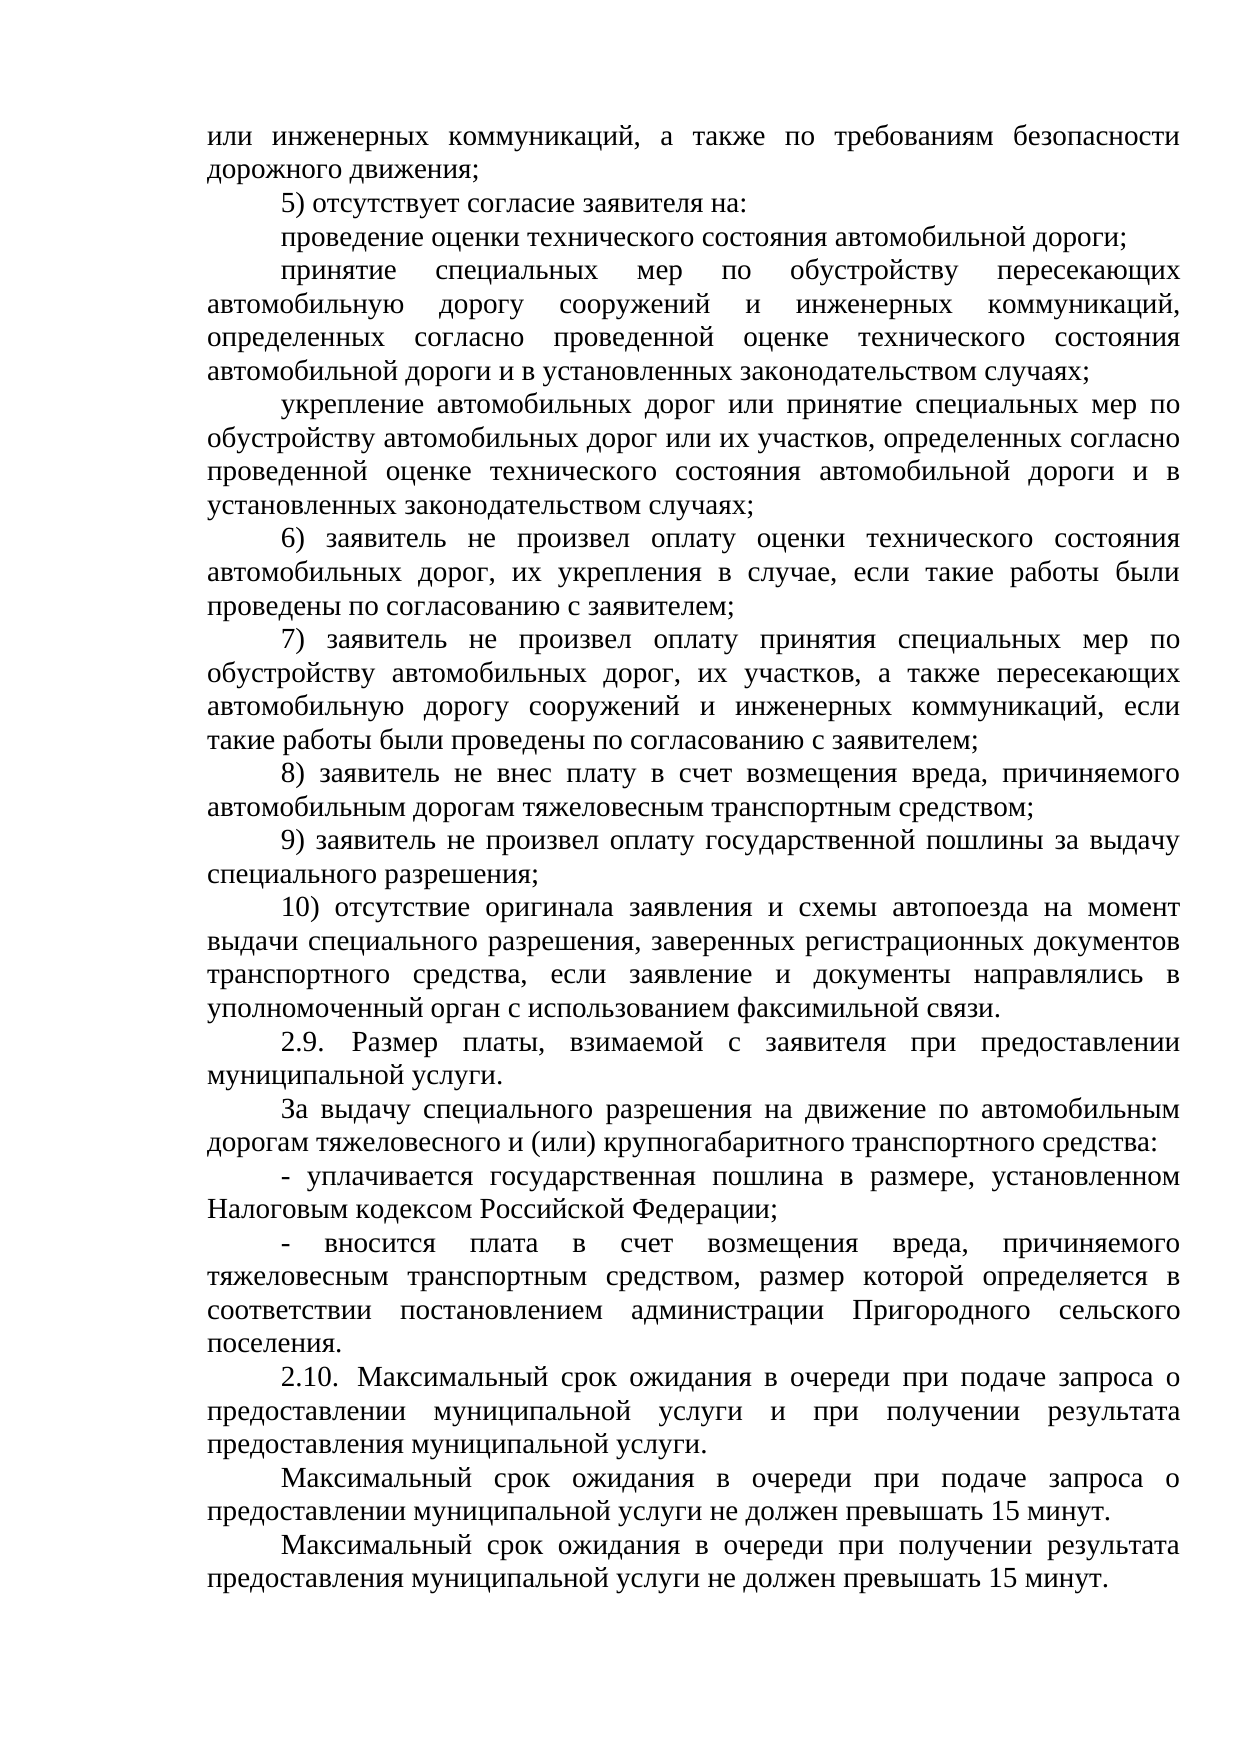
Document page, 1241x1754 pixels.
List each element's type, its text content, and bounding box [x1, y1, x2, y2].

text укрепление автомобильных дорог или принятие специальных мер по обустройству автомобильных дорог или их участков, определенных согласно проведенной оценке технического состояния автомобильной дороги и в установленных законодательством случаях; [207, 386, 1181, 521]
text 10) отсутствие оригинала заявления и схемы автопоезда на момент выдачи специального разрешения, заверенных регистрационных документов транспортного средства, если заявление и документы направлялись в уполномоченный орган с использованием факсимильной связи. [207, 889, 1181, 1024]
text 9) заявитель не произвел оплату государственной пошлины за выдачу специального разрешения; [207, 822, 1181, 889]
text Максимальный срок ожидания в очереди при подаче запроса о предоставлении муниципальной услуги не должен превышать 15 минут. [207, 1460, 1181, 1527]
list Размер платы, взимаемой с заявителя при предоставлении муниципальной услуги. [207, 1024, 1181, 1091]
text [207, 118, 1181, 185]
text принятие специальных мер по обустройству пересекающих автомобильную дорогу сооружений и инженерных коммуникаций, определенных согласно проведенной оценке технического состояния автомобильной дороги и в установленных законодательством случаях; [207, 252, 1181, 386]
text За выдачу специального разрешения на движение по автомобильным дорогам тяжеловесного и (или) крупногабаритного транспортного средства: [207, 1091, 1181, 1158]
text 6) заявитель не произвел оплату оценки технического состояния автомобильных дорог, их укрепления в случае, если такие работы были проведены по согласованию с заявителем; [207, 521, 1181, 621]
text 7) заявитель не произвел оплату принятия специальных мер по обустройству автомобильных дорог, их участков, а также пересекающих автомобильную дорогу сооружений и инженерных коммуникаций, если такие работы были проведены по согласованию с заявителем; [207, 621, 1181, 755]
text - уплачивается государственная пошлина в размере, установленном Налоговым кодексом Российской Федерации; [207, 1158, 1181, 1225]
text - вносится плата в счет возмещения вреда, причиняемого тяжеловесным транспортным средством, размер которой определяется в соответствии постановлением администрации Пригородного сельского поселения. [207, 1225, 1181, 1359]
text Максимальный срок ожидания в очереди при получении результата предоставления муниципальной услуги не должен превышать 15 минут. [207, 1527, 1181, 1594]
text проведение оценки технического состояния автомобильной дороги; [207, 219, 1181, 252]
text 8) заявитель не внес плату в счет возмещения вреда, причиняемого автомобильным дорогам тяжеловесным транспортным средством; [207, 755, 1181, 822]
list Максимальный срок ожидания в очереди при подаче запроса о предоставлении муниципальной услуги и при получении результата предоставления муниципальной услуги. [207, 1359, 1181, 1460]
text 5) отсутствует согласие заявителя на: [207, 185, 1181, 219]
